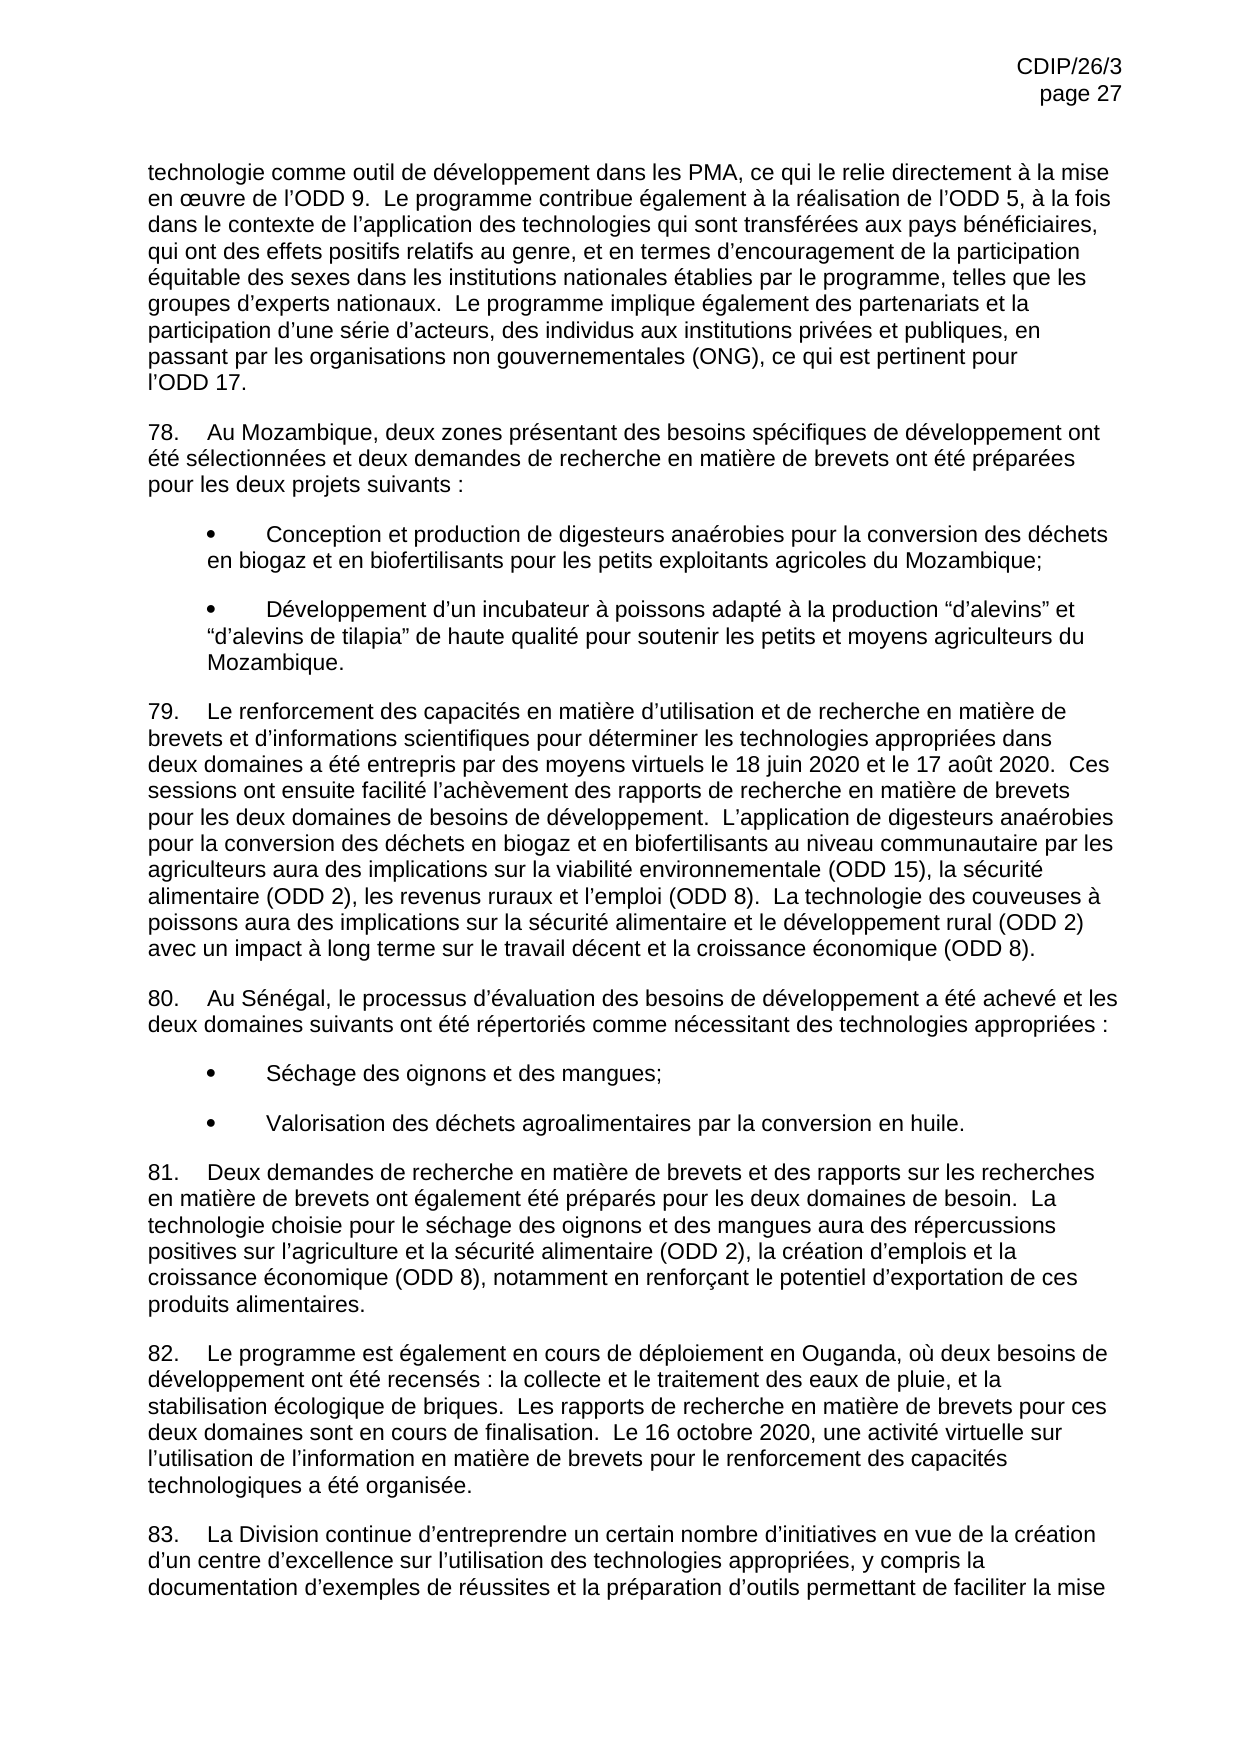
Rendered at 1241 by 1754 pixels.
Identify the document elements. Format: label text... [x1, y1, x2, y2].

text Deux demandes de recherche en matière de brevets et des rapports sur les recherches en matière de brevets ont également été préparés pour les deux domaines de besoin. La technologie choisie pour le séchage des oignons et des mangues aura des répercussions positives sur l’agriculture et la sécurité alimentaire (ODD 2), la création d’emplois et la croissance économique (ODD 8), notamment en renforçant le potentiel d’exportation de ces produits alimentaires. [148, 1159, 1122, 1317]
text Le programme est également en cours de déploiement en Ouganda, où deux besoins de développement ont été recensés : la collecte et le traitement des eaux de pluie, et la stabilisation écologique de briques. Les rapports de recherche en matière de brevets pour ces deux domaines sont en cours de finalisation. Le 16 octobre 2020, une activité virtuelle sur l’utilisation de l’information en matière de brevets pour le renforcement des capacités technologiques a été organisée. [148, 1340, 1122, 1498]
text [148, 158, 1122, 396]
list Séchage des oignons et des mangues; [207, 1060, 1122, 1087]
list Conception et production de digesteurs anaérobies pour la conversion des déchets en biogaz et en biofertilisants pour les petits exploitants agricoles du Mozambique; [207, 521, 1122, 573]
text Au Sénégal, le processus d’évaluation des besoins de développement a été achevé et les deux domaines suivants ont été répertoriés comme nécessitant des technologies appropriées : [148, 985, 1122, 1037]
list Développement d’un incubateur à poissons adapté à la production “d’alevins” et “d’alevins de tilapia” de haute qualité pour soutenir les petits et moyens agriculteurs du Mozambique. [207, 596, 1122, 675]
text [148, 1521, 1122, 1600]
list Valorisation des déchets agroalimentaires par la conversion en huile. [207, 1109, 1122, 1136]
text Le renforcement des capacités en matière d’utilisation et de recherche en matière de brevets et d’informations scientifiques pour déterminer les technologies appropriées dans deux domaines a été entrepris par des moyens virtuels le 18 juin 2020 et le 17 août 2020. Ces sessions ont ensuite facilité l’achèvement des rapports de recherche en matière de brevets pour les deux domaines de besoins de développement. L’application de digesteurs anaérobies pour la conversion des déchets en biogaz et en biofertilisants au niveau communautaire par les agriculteurs aura des implications sur la viabilité environnementale (ODD 15), la sécurité alimentaire (ODD 2), les revenus ruraux et l’emploi (ODD 8). La technologie des couveuses à poissons aura des implications sur la sécurité alimentaire et le développement rural (ODD 2) avec un impact à long terme sur le travail décent et la croissance économique (ODD 8). [148, 698, 1122, 962]
text Au Mozambique, deux zones présentant des besoins spécifiques de développement ont été sélectionnées et deux demandes de recherche en matière de brevets ont été préparées pour les deux projets suivants : [148, 419, 1122, 498]
